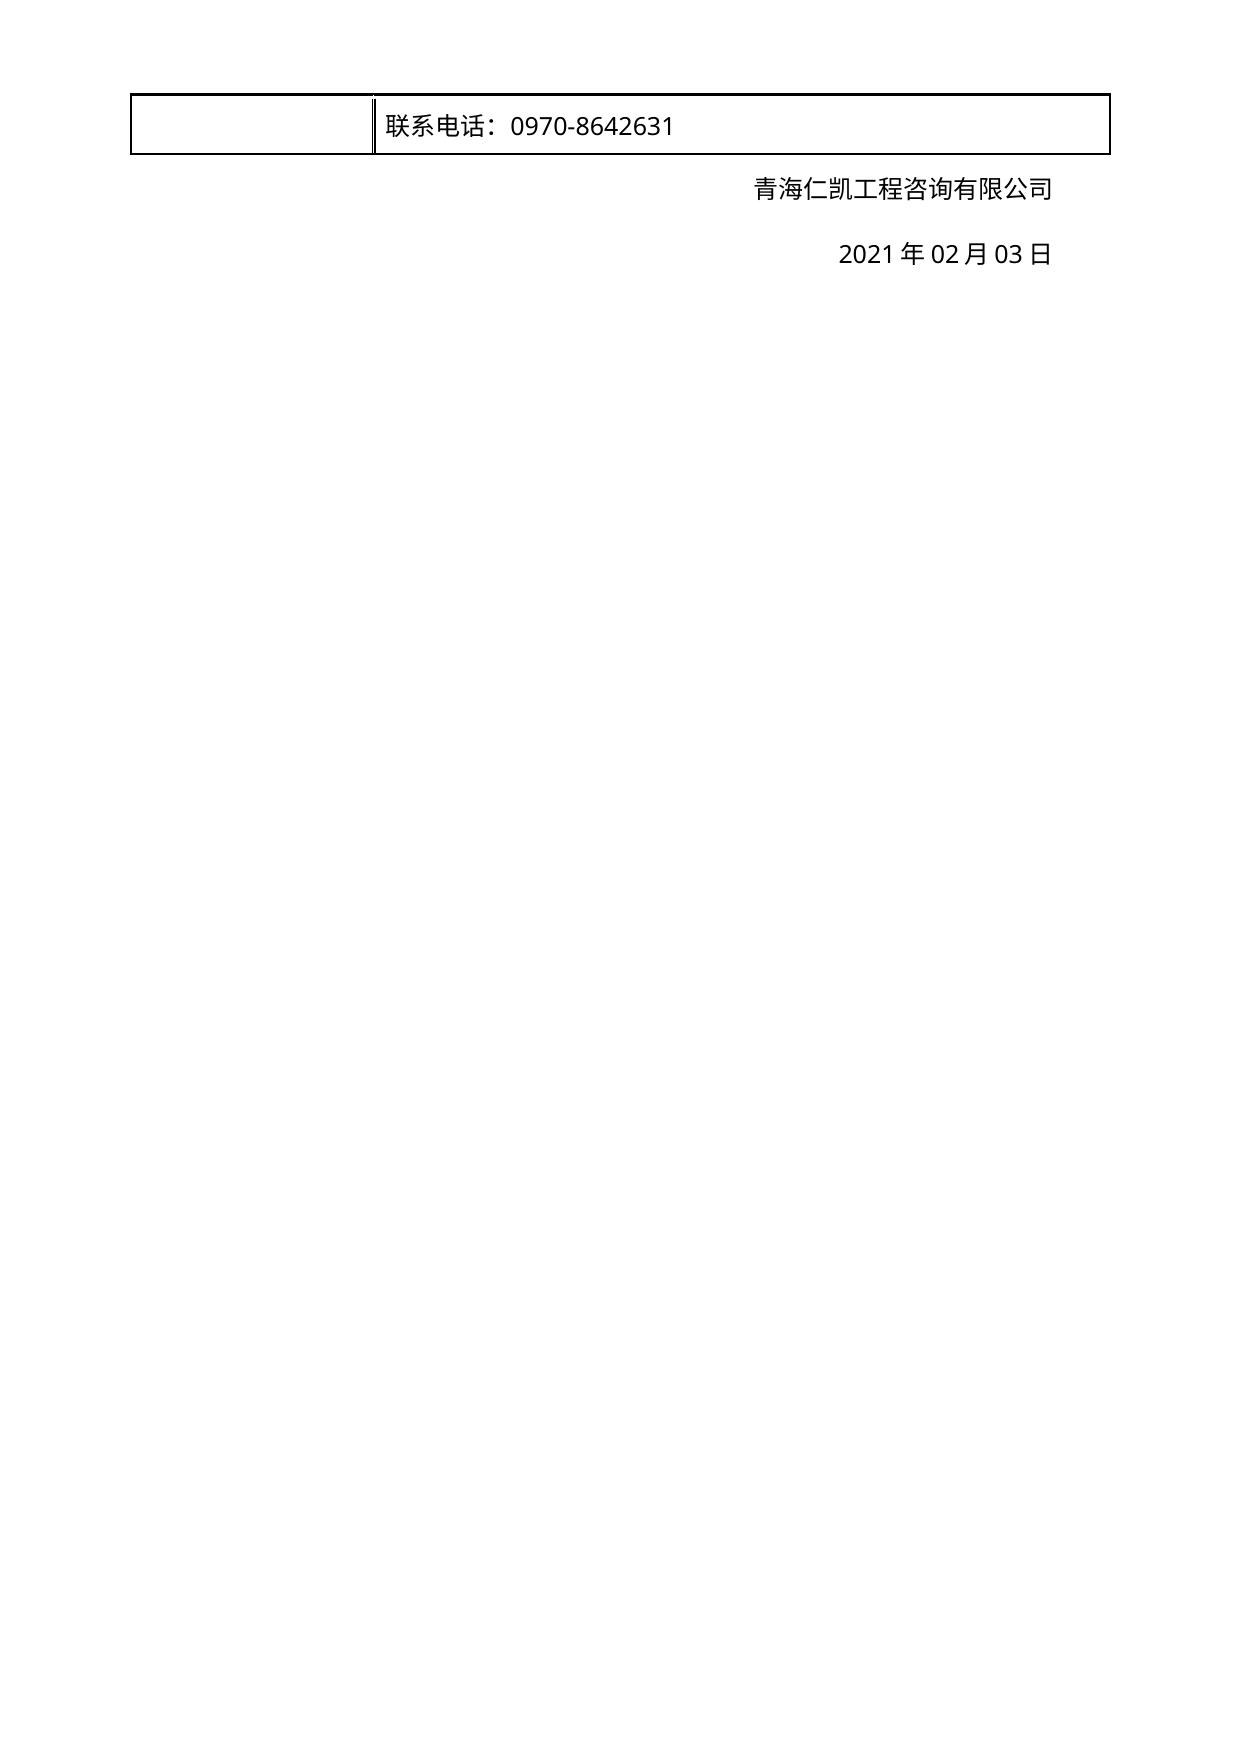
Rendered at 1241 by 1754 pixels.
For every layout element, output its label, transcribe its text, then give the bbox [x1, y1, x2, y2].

table_cell 财政部门监督电话 [132, 95, 374, 153]
text 2021年02月03日 [187, 220, 1053, 285]
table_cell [374, 96, 1109, 153]
text 青海仁凯工程咨询有限公司 [187, 155, 1053, 220]
